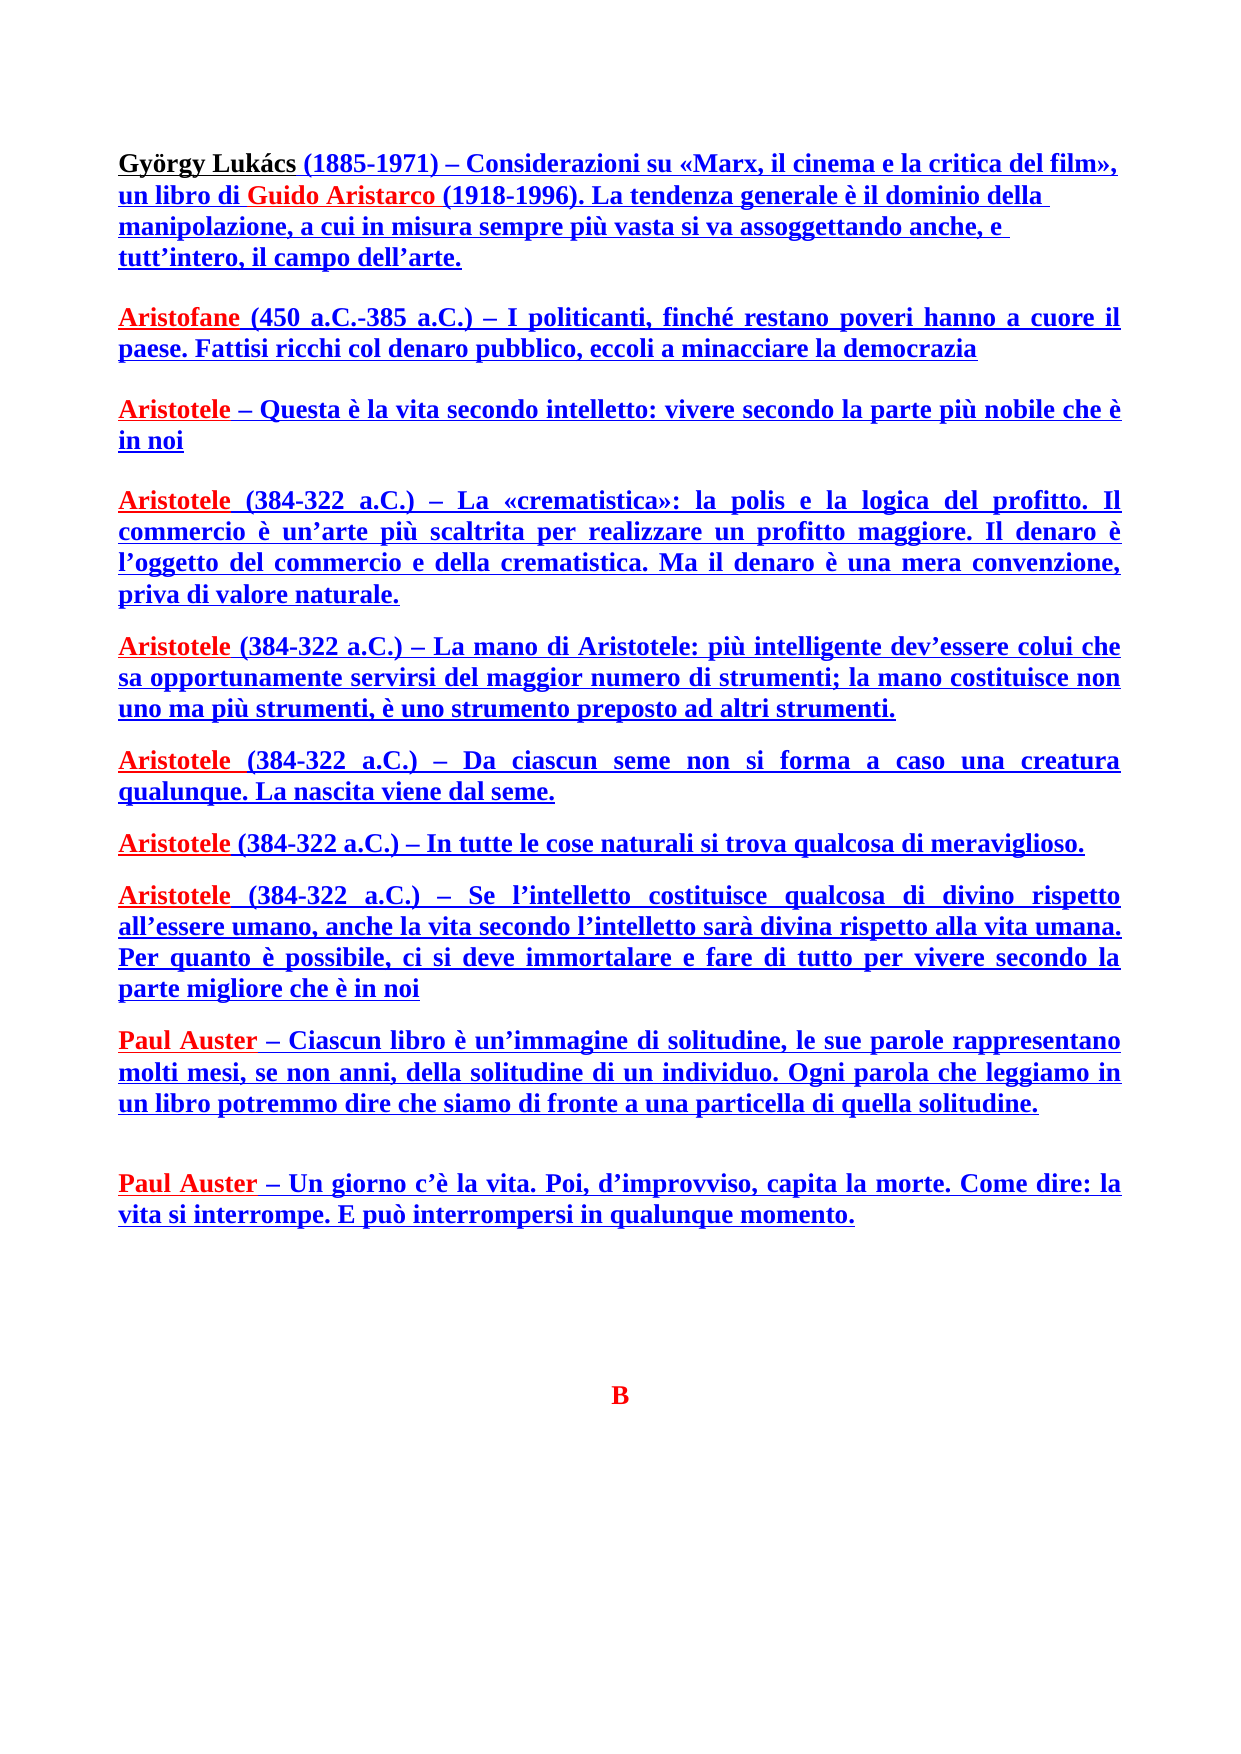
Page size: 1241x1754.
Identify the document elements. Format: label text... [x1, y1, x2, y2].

subtitle Aristotele (384-322 a.C.) – Se l’intelletto costituisce qualcosa di divino rispetto all’essere umano, anche la vita secondo l’intelletto sarà divina rispetto alla vita umana. Per quanto è possibile, ci si deve immortalare e fare di tutto per vivere secondo la parte migliore che è in noi [118, 939, 1122, 1004]
subtitle Aristofane (450 a.C.-385 a.C.) – I politicanti, finché restano poveri hanno a cuore il paese. Fattisi ricchi col denaro pubblico, eccoli a minacciare la democrazia [118, 301, 1122, 364]
subtitle Aristotele (384-322 a.C.) – La «crematistica»: la polis e la logica del profitto. Il commercio è un’arte più scaltrita per realizzare un profitto maggiore. Il denaro è l’oggetto del commercio e della crematistica. Ma il denaro è una mera convenzione, priva di valore naturale. [118, 484, 1122, 511]
subtitle Aristotele (384-322 a.C.) – In tutte le cose naturali si trova qualcosa di meraviglioso. [118, 827, 1122, 858]
subtitle Aristotele (384-322 a.C.) – Se l’intelletto costituisce qualcosa di divino rispetto all’essere umano, anche la vita secondo l’intelletto sarà divina rispetto alla vita umana. Per quanto è possibile, ci si deve immortalare e fare di tutto per vivere secondo la parte migliore che è in noi [118, 879, 1122, 937]
subtitle Aristotele – Questa è la vita secondo intelletto: vivere secondo la parte più nobile che è in noi [118, 421, 1122, 455]
subtitle György Lukács (1885-1971) – Considerazioni su «Marx, il cinema e la critica del film», un libro di Guido Aristarco (1918-1996). La tendenza generale è il dominio della manipolazione, a cui in misura sempre più vasta si va assoggettando anche, e tutt’intero, il campo dell’arte. [118, 148, 1122, 272]
subtitle Aristotele (384-322 a.C.) – La «crematistica»: la polis e la logica del profitto. Il commercio è un’arte più scaltrita per realizzare un profitto maggiore. Il denaro è l’oggetto del commercio e della crematistica. Ma il denaro è una mera convenzione, priva di valore naturale. [118, 544, 1122, 609]
subtitle Aristotele (384-322 a.C.) – Da ciascun seme non si forma a caso una creatura qualunque. La nascita viene dal seme. [118, 744, 1122, 806]
subtitle Paul Auster – Ciascun libro è un’immagine di solitudine, le sue parole rappresentano molti mesi, se non anni, della solitudine di un individuo. Ogni parola che leggiamo in un libro potremmo dire che siamo di fronte a una particella di quella solitudine. [118, 1024, 1122, 1083]
subtitle Aristotele – Questa è la vita secondo intelletto: vivere secondo la parte più nobile che è in noi [118, 393, 1122, 420]
subtitle Paul Auster – Ciascun libro è un’immagine di solitudine, le sue parole rappresentano molti mesi, se non anni, della solitudine di un individuo. Ogni parola che leggiamo in un libro potremmo dire che siamo di fronte a una particella di quella solitudine. [118, 1084, 1122, 1118]
subtitle B [118, 1379, 1122, 1410]
subtitle Aristotele (384-322 a.C.) – La mano di Aristotele: più intelligente dev’essere colui che sa opportunamente servirsi del maggior numero di strumenti; la mano costituisce non uno ma più strumenti, è uno strumento preposto ad altri strumenti. [118, 630, 1122, 723]
subtitle Paul Auster – Un giorno c’è la vita. Poi, d’improvviso, capita la morte. Come dire: la vita si interrompe. E può interrompersi in qualunque momento. [118, 1167, 1122, 1195]
subtitle Paul Auster – Un giorno c’è la vita. Poi, d’improvviso, capita la morte. Come dire: la vita si interrompe. E può interrompersi in qualunque momento. [118, 1196, 1122, 1230]
subtitle Aristotele (384-322 a.C.) – La «crematistica»: la polis e la logica del profitto. Il commercio è un’arte più scaltrita per realizzare un profitto maggiore. Il denaro è l’oggetto del commercio e della crematistica. Ma il denaro è una mera convenzione, priva di valore naturale. [118, 513, 1122, 543]
